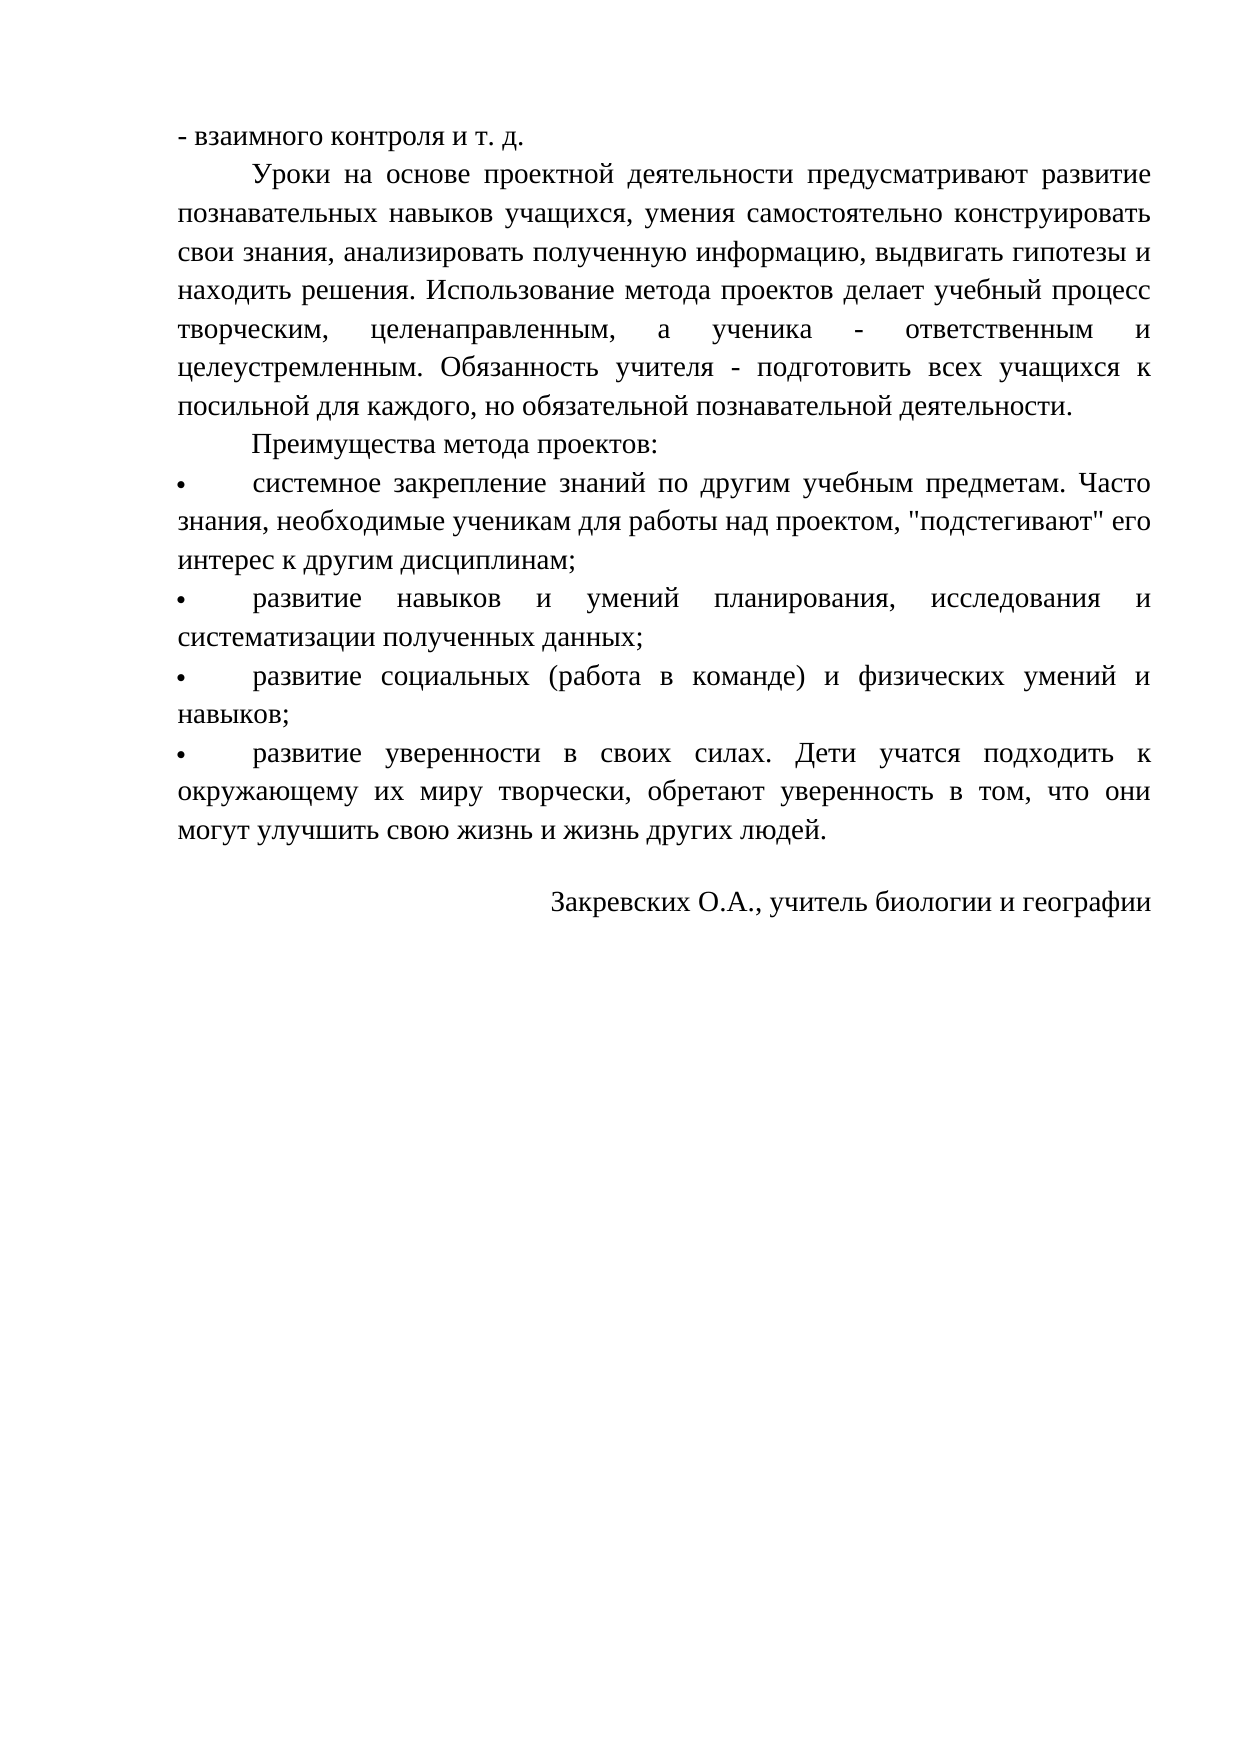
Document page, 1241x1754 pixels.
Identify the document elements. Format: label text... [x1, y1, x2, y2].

list системное закрепление знаний по другим учебным предметам. Часто знания, необходимые ученикам для работы над проектом, "подстегивают" его интерес к другим дисциплинам; [177, 465, 1152, 576]
list развитие уверенности в своих силах. Дети учатся подходить к окружающему их миру творчески, обретают уверенность в том, что они могут улучшить свою жизнь и жизнь других людей. [177, 735, 1152, 845]
list развитие социальных (работа в команде) и физических умений и навыков; [177, 658, 1152, 730]
text Преимущества метода проектов: [177, 426, 1152, 460]
text Уроки на основе проектной деятельности предусматривают развитие познавательных навыков учащихся, умения самостоятельно конструировать свои знания, анализировать полученную информацию, выдвигать гипотезы и находить решения. Использование метода проектов делает учебный процесс творческим, целенаправленным, а ученика - ответственным и целеустремленным. Обязанность учителя - подготовить всех учащихся к посильной для каждого, но обязательной познавательной деятельности. [177, 157, 1152, 421]
text - взаимного контроля и т. д. [177, 118, 1152, 152]
text Закревских О.А., учитель биологии и географии [177, 884, 1152, 918]
list развитие навыков и умений планирования, исследования и систематизации полученных данных; [177, 581, 1152, 653]
